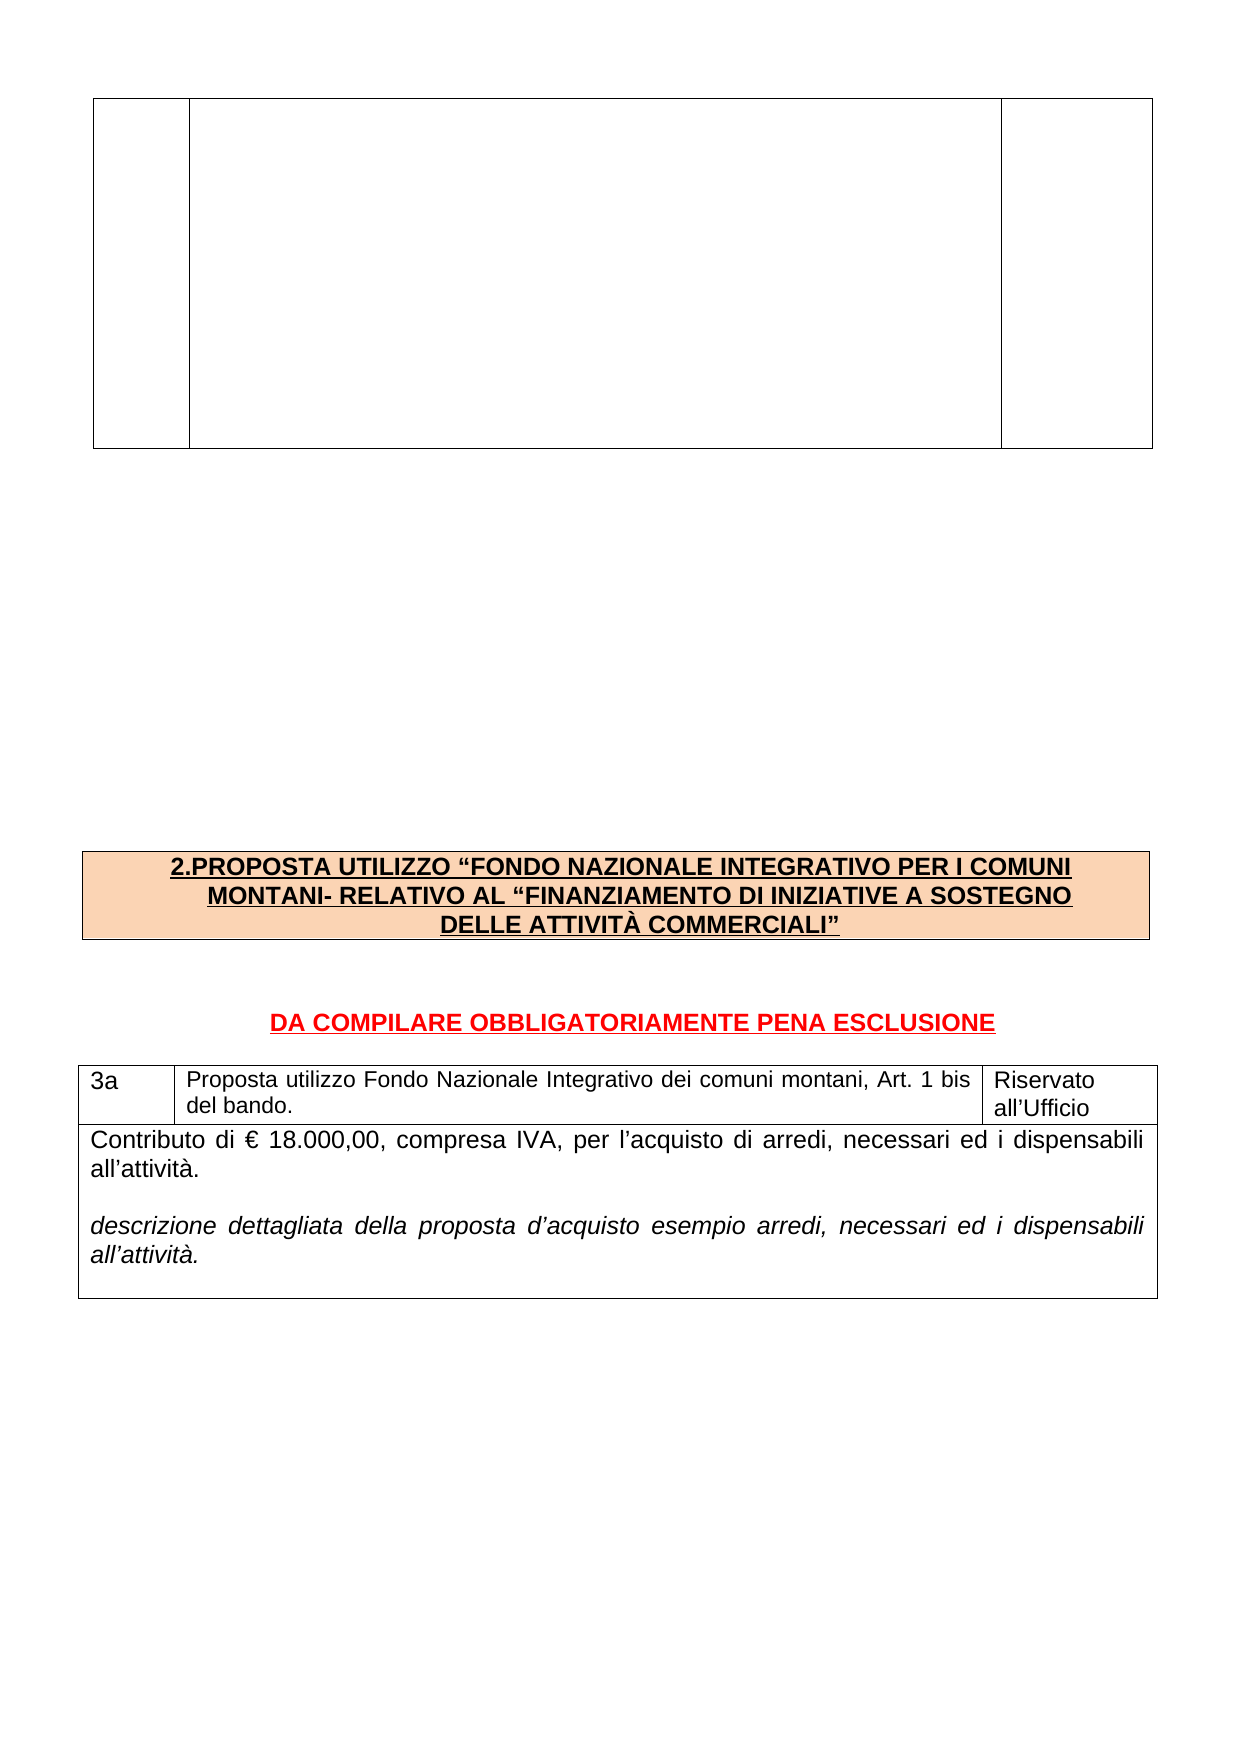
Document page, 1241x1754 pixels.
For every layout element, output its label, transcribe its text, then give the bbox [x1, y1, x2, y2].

table_cell Contributo di € 18.000,00, compresa IVA, per l’acquisto di arredi, necessari ed i dispensabili all’attività. descrizione dettagliata della proposta d’acquisto esempio arredi, necessari ed i dispensabili all’attività. [79, 1125, 1157, 1298]
table_header PROPOSTA UTILIZZO “FONDO NAZIONALE INTEGRATIVO PER I COMUNI MONTANI- RELATIVO AL “FINANZIAMENTO DI INIZIATIVE A SOSTEGNO DELLE ATTIVITÀ COMMERCIALI” [83, 852, 1149, 938]
table_cell [94, 99, 189, 448]
table_header Riservato all’Ufficio [983, 1066, 1157, 1124]
table_cell [1002, 99, 1152, 448]
table_header 3a [79, 1066, 174, 1124]
table_cell [190, 99, 1001, 448]
table_header Proposta utilizzo Fondo Nazionale Integrativo dei comuni montani, Art. 1 bis del bando. [175, 1066, 982, 1124]
text DA COMPILARE OBBLIGATORIAMENTE PENA ESCLUSIONE [119, 1007, 1146, 1036]
